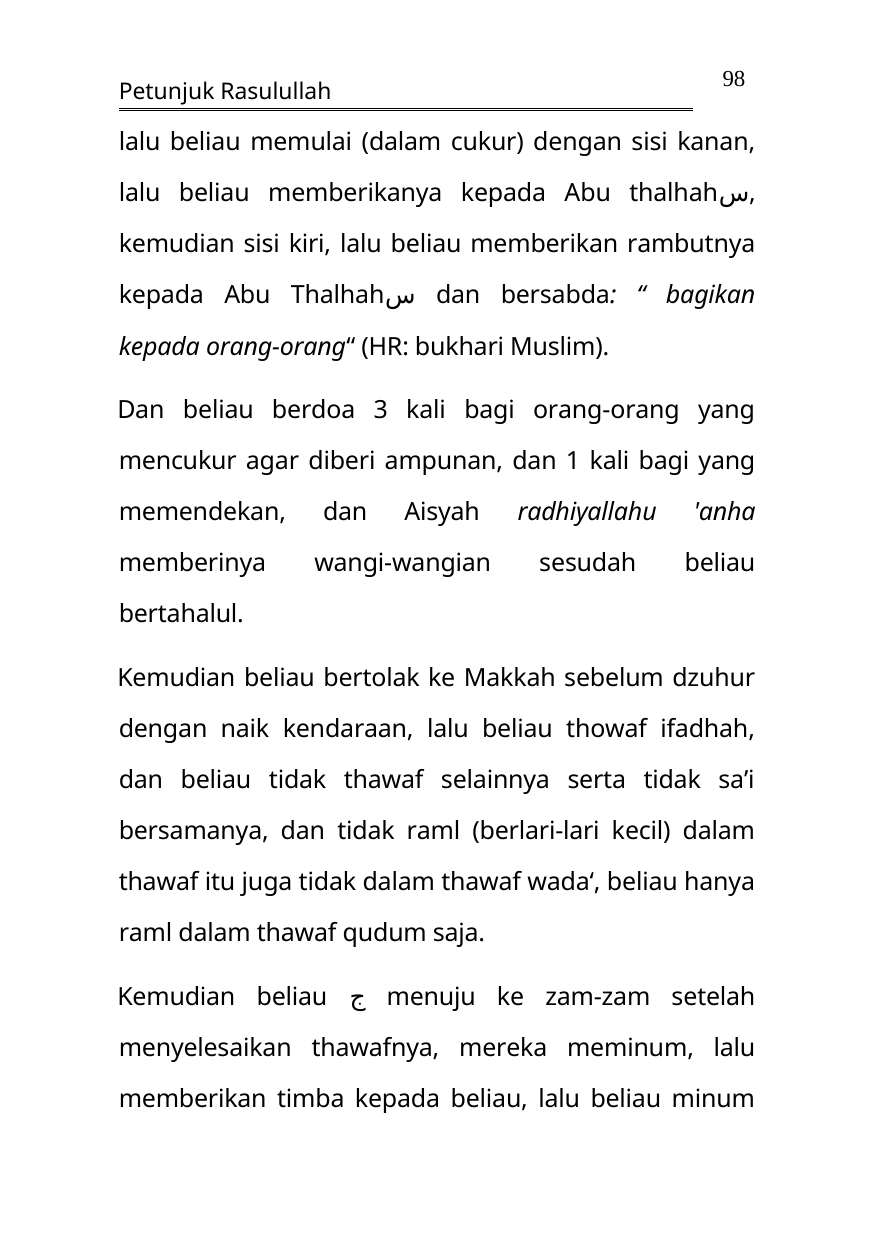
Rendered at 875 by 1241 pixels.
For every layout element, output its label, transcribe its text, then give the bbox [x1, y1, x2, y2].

text Dan beliau berdoa 3 kali bagi orang-orang yang mencukur agar diberi ampunan, dan 1 kali bagi yang memendekan, dan Aisyah radhiyallahu 'anha memberinya wangi-wangian sesudah beliau bertahalul. [117, 392, 756, 630]
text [117, 978, 756, 1114]
text Kemudian beliau bertolak ke Makkah sebelum dzuhur dengan naik kendaraan, lalu beliau thowaf ifadhah, dan beliau tidak thawaf selainnya serta tidak sa’i bersamanya, dan tidak raml (berlari-lari kecil) dalam thawaf itu juga tidak dalam thawaf wada‘, beliau hanya raml dalam thawaf qudum saja. [117, 659, 756, 949]
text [117, 124, 756, 362]
